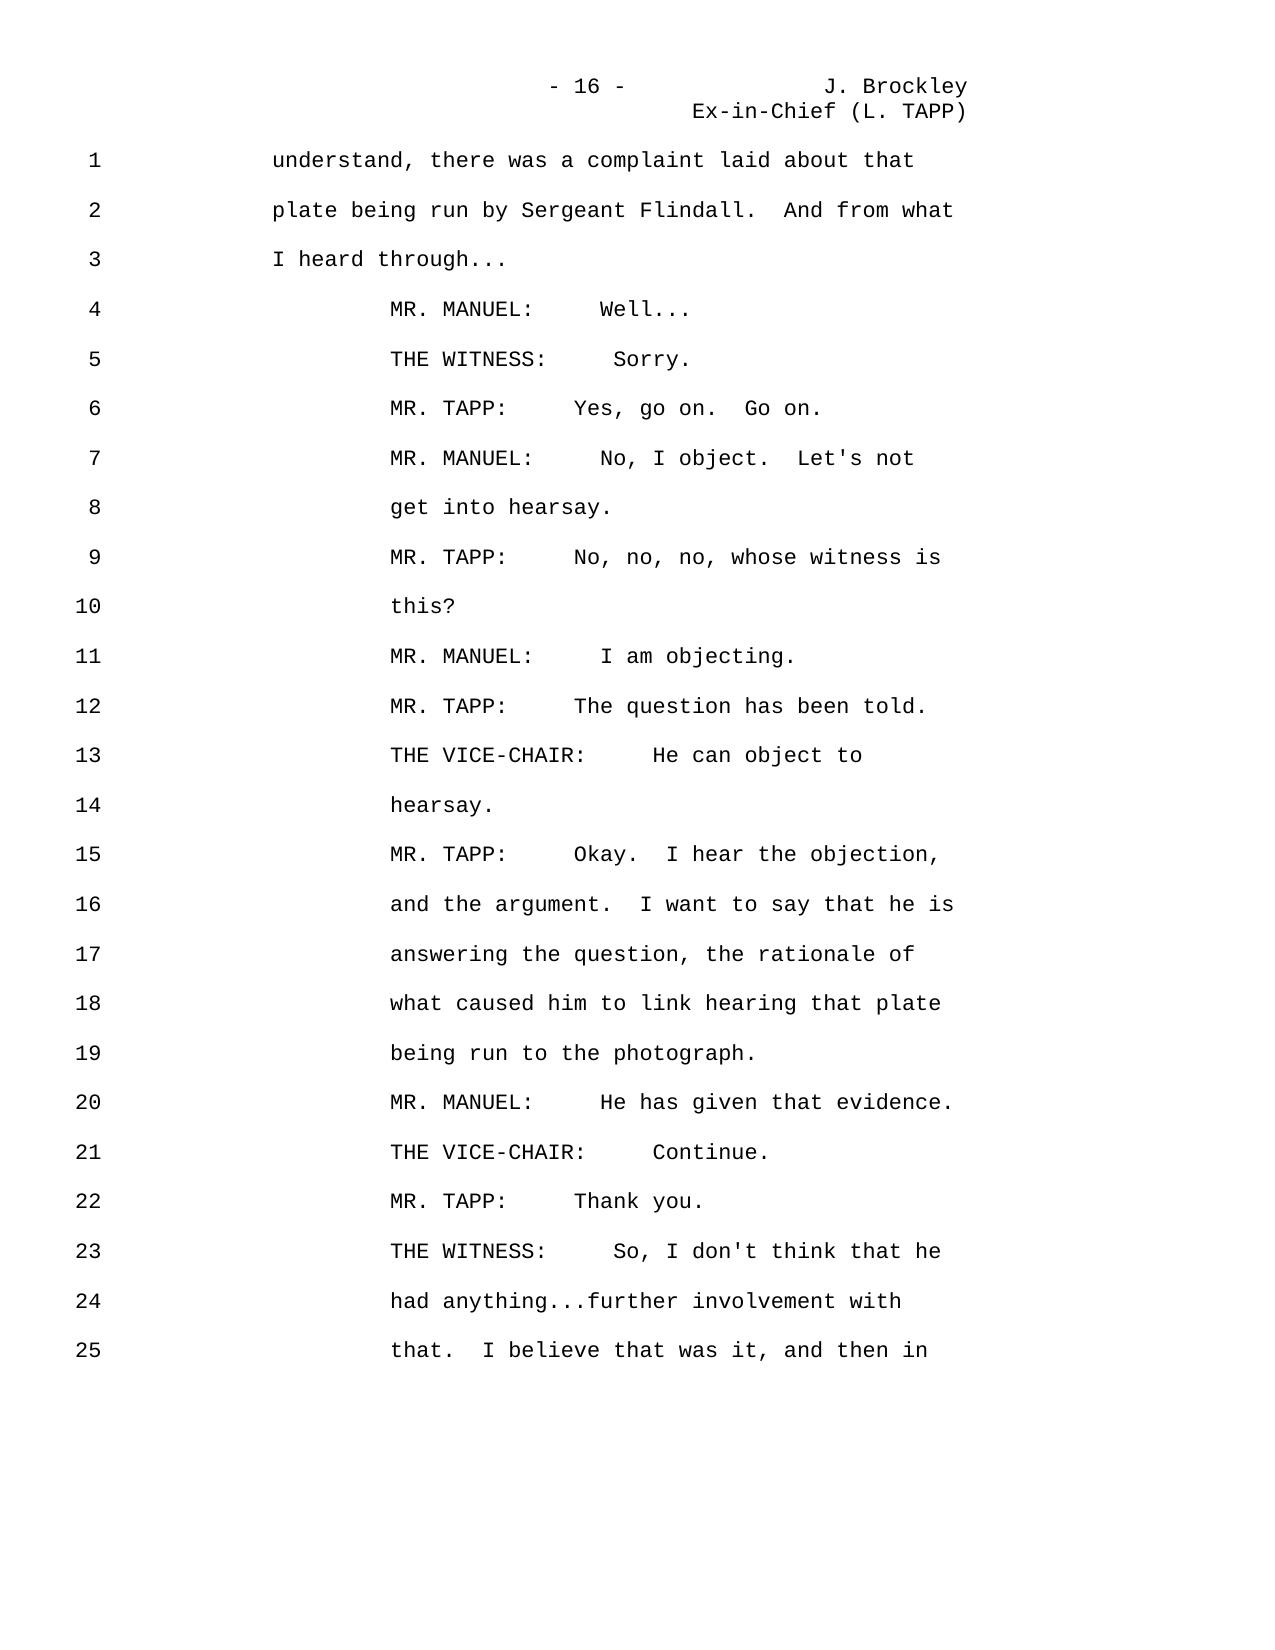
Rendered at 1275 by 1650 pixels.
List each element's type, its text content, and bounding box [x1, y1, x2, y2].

text 19 being run to the photograph. [75, 1042, 1200, 1067]
text 22 MR. TAPP: Thank you. [75, 1191, 1200, 1215]
text - 16 - J. Brockley [75, 75, 1200, 100]
text 16 and the argument. I want to say that he is [75, 893, 1200, 918]
text 10 this? [75, 596, 1200, 620]
text 7 MR. MANUEL: No, I object. Let's not [75, 447, 1200, 472]
text 13 THE VICE-CHAIR: He can object to [75, 744, 1200, 769]
text 9 MR. TAPP: No, no, no, whose witness is [75, 546, 1200, 571]
text 17 answering the question, the rationale of [75, 943, 1200, 967]
text 2 plate being run by Sergeant Flindall. And from what [75, 199, 1200, 224]
text 18 what caused him to link hearing that plate [75, 992, 1200, 1017]
text 5 THE WITNESS: Sorry. [75, 348, 1200, 372]
text 14 hearsay. [75, 794, 1200, 819]
text Ex-in-Chief (L. TAPP) [75, 100, 1200, 124]
text 1 understand, there was a complaint laid about that [75, 149, 1200, 174]
text 6 MR. TAPP: Yes, go on. Go on. [75, 397, 1200, 422]
text 3 I heard through... [75, 248, 1200, 273]
text 20 MR. MANUEL: He has given that evidence. [75, 1091, 1200, 1116]
text 15 MR. TAPP: Okay. I hear the objection, [75, 843, 1200, 868]
text 25 that. I believe that was it, and then in [75, 1339, 1200, 1364]
text 11 MR. MANUEL: I am objecting. [75, 645, 1200, 670]
text 8 get into hearsay. [75, 496, 1200, 521]
text 12 MR. TAPP: The question has been told. [75, 695, 1200, 719]
text 23 THE WITNESS: So, I don't think that he [75, 1240, 1200, 1265]
text 4 MR. MANUEL: Well... [75, 298, 1200, 323]
text 21 THE VICE-CHAIR: Continue. [75, 1141, 1200, 1166]
text 24 had anything...further involvement with [75, 1290, 1200, 1314]
